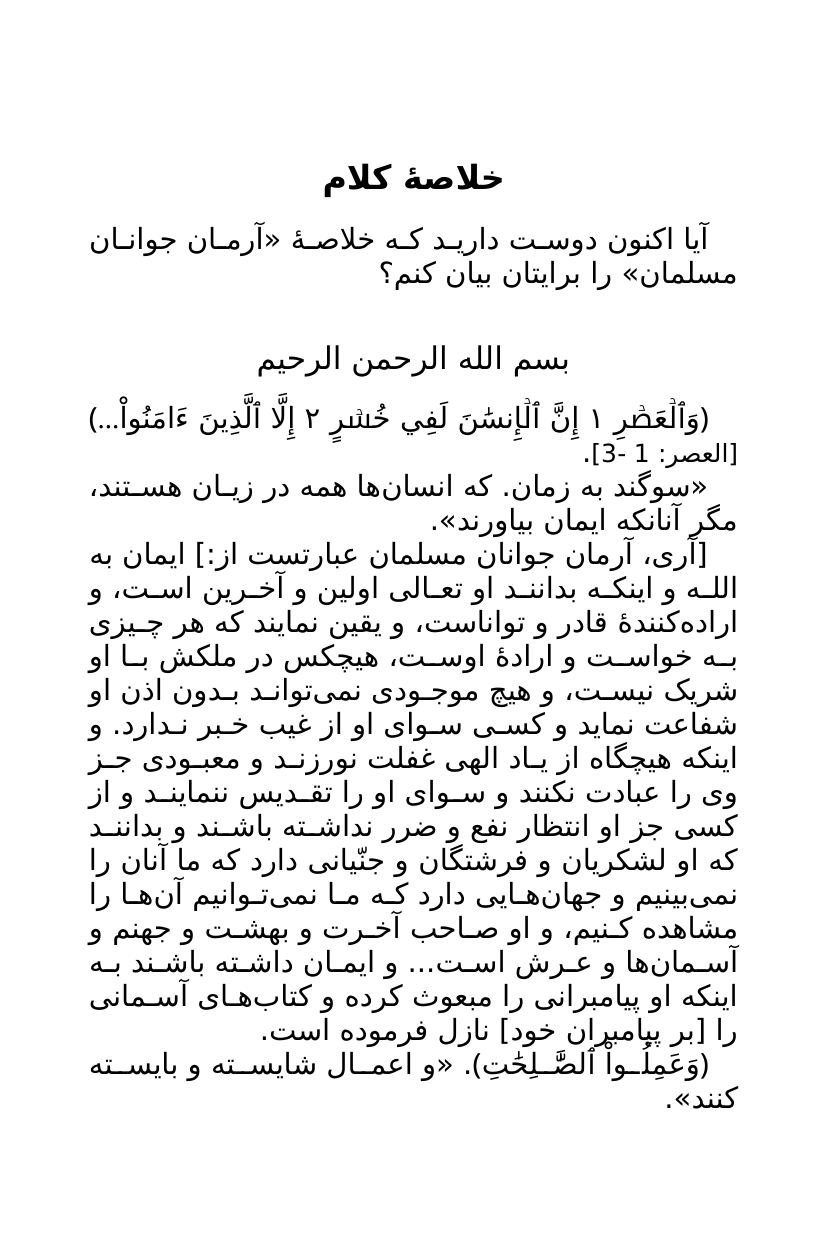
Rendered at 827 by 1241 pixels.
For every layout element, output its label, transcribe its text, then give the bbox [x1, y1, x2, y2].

text [آری، آرمان جوانان مسلمان عبارتست از:] ایمان به الله و اینکه بدانند او تعالی اولین و آخرین است، و اراده‌کنندۀ قادر و تواناست، و یقین نمایند که هر چیزی به خواست و ارادۀ اوست، هیچکس در ملکش با او شریک نیست، و هیچ موجودی نمی‌تواند بدون اذن او شفاعت نماید و کسی سوای او از غیب خبر ندارد. و اینکه هیچگاه از یاد الهی غفلت نورزند و معبودی جز وی را عبادت نکنند و سوای او را تقدیس ننمایند و از کسی جز او انتظار نفع و ضرر نداشته باشند و بدانند که او لشکریان و فرشتگان و جنّیانی دارد که ما آنان را نمی‌بینیم و جهان‌هایی دارد که ما نمی‌توانیم آن‌ها را مشاهده کنیم، و او صاحب آخرت و بهشت و جهنم و آسمان‌ها و عرش است... و ایمان داشته باشند به اینکه او پیامبرانی را مبعوث کرده و کتاب‌های آسمانی را [بر پیامبران خود] نازل فرموده است. [89, 538, 738, 1047]
text بسم الله الرحمن الرحیم [89, 340, 738, 377]
text «سوگند به زمان. که انسان‌ها همه در زیان هستند، مگر آنانکه ایمان بیاورند». [89, 470, 738, 538]
text ﴿وَٱلۡعَصۡرِ ١ إِنَّ ٱلۡإِنسَٰنَ لَفِي خُسۡرٍ ٢ إِلَّا ٱلَّذِينَ ءَامَنُواْ...﴾ [العصر: 1 -3]. [89, 402, 738, 470]
text ﴿وَعَمِلُواْ ٱلصَّٰلِحَٰتِ﴾. «و اعمال شایسته و بایسته کنند». [89, 1047, 738, 1115]
text آیا اکنون دوست دارید که خلاصۀ «آرمان جوانان مسلمان» را برایتان بیان کنم؟ [89, 222, 738, 290]
text خلاصۀ کلام [89, 158, 738, 197]
